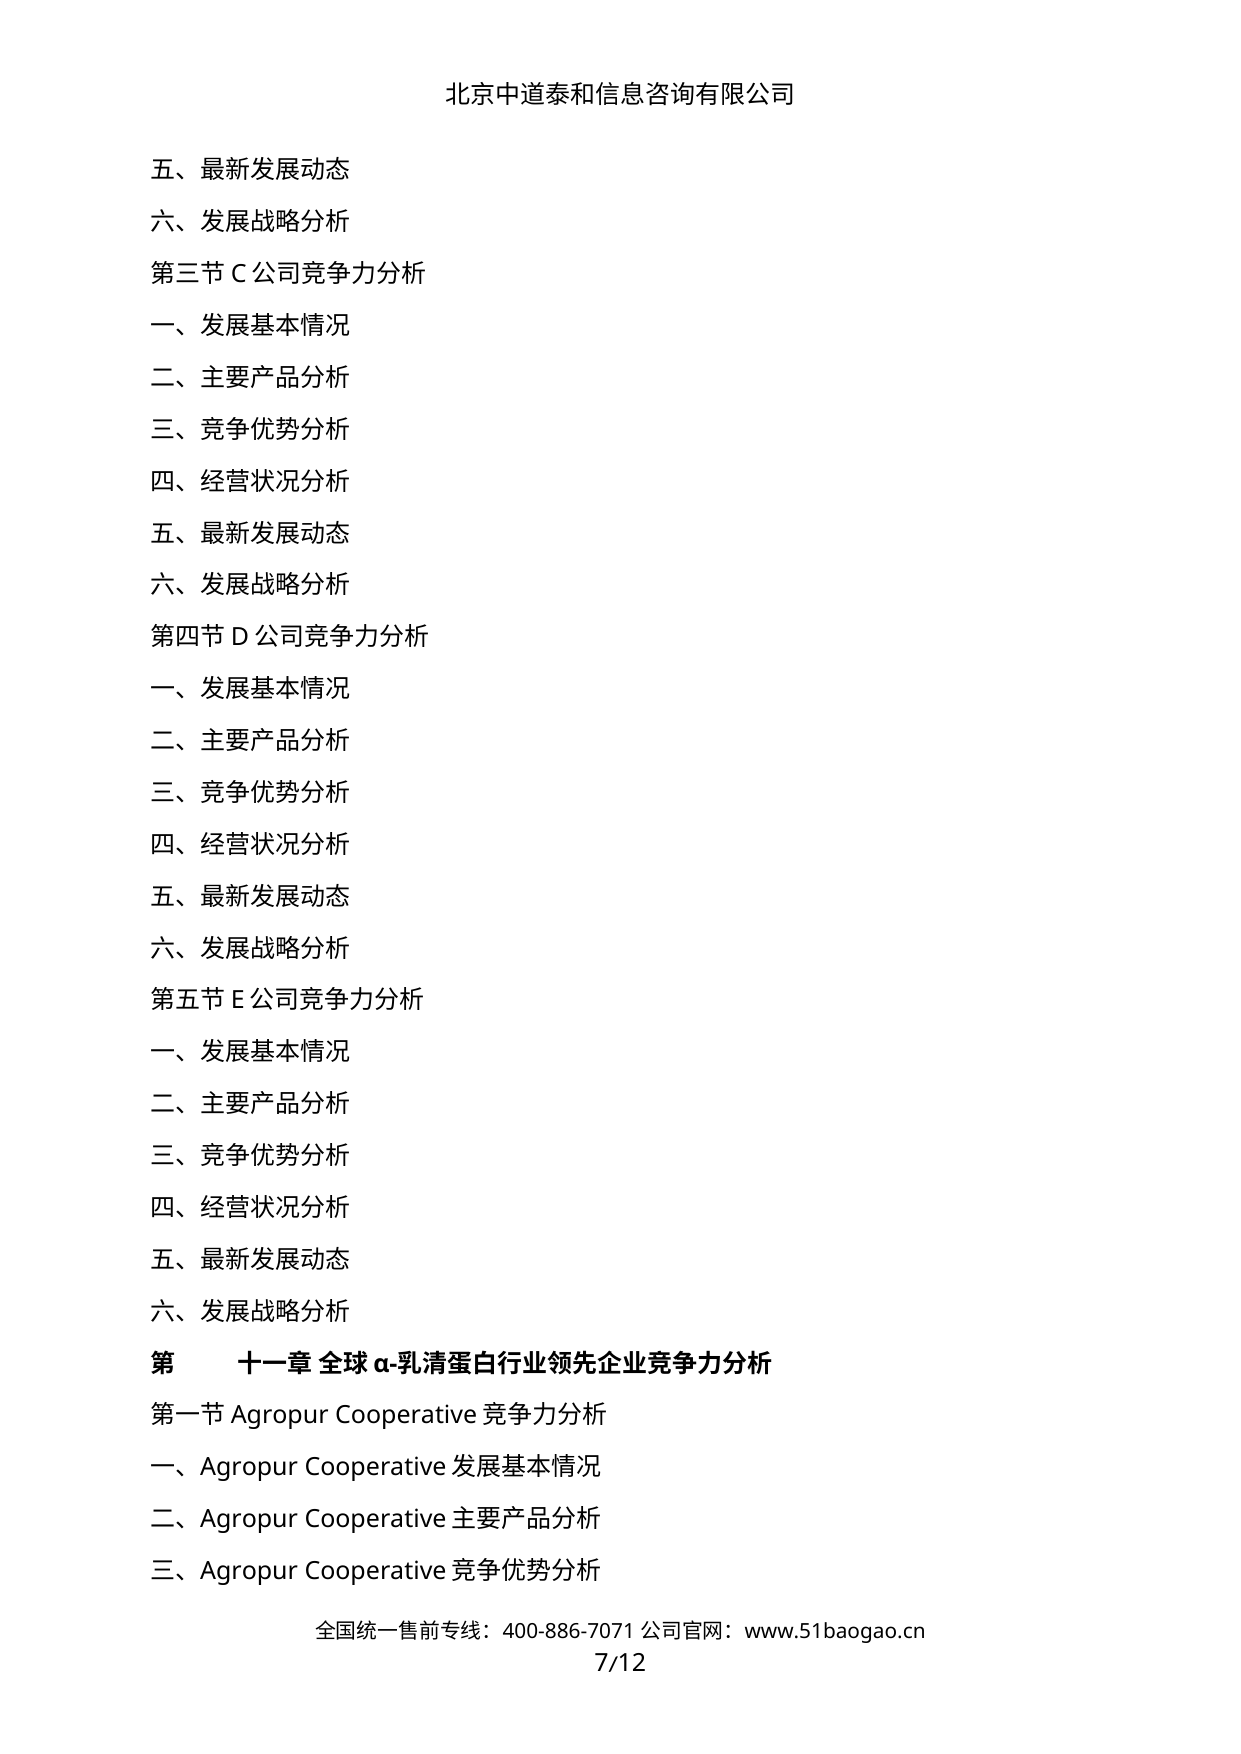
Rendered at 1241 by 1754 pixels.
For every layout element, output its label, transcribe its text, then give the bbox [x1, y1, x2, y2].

text 三、竞争优势分析 [150, 772, 1090, 809]
text 一、发展基本情况 [150, 306, 1090, 342]
text 五、最新发展动态 [150, 150, 1090, 186]
text 二、主要产品分析 [150, 721, 1090, 757]
text 一、发展基本情况 [150, 669, 1090, 705]
text 五、最新发展动态 [150, 1239, 1090, 1276]
text 二、Agropur Cooperative主要产品分析 [150, 1499, 1090, 1535]
text 四、经营状况分析 [150, 1187, 1090, 1224]
text 五、最新发展动态 [150, 876, 1090, 912]
text 三、竞争优势分析 [150, 1136, 1090, 1172]
text 六、发展战略分析 [150, 202, 1090, 238]
text 六、发展战略分析 [150, 565, 1090, 601]
text 五、最新发展动态 [150, 513, 1090, 549]
text 四、经营状况分析 [150, 824, 1090, 861]
text 六、发展战略分析 [150, 1291, 1090, 1327]
text 一、Agropur Cooperative发展基本情况 [150, 1447, 1090, 1483]
text 一、发展基本情况 [150, 1032, 1090, 1068]
text 第 十一章 全球α-乳清蛋白行业领先企业竞争力分析 [150, 1343, 1090, 1379]
text 四、经营状况分析 [150, 461, 1090, 497]
text 二、主要产品分析 [150, 357, 1090, 394]
text 第四节 D公司竞争力分析 [150, 617, 1090, 653]
text 第五节 E公司竞争力分析 [150, 980, 1090, 1016]
text 第三节 C公司竞争力分析 [150, 254, 1090, 290]
text 第一节 Agropur Cooperative竞争力分析 [150, 1395, 1090, 1431]
text 三、Agropur Cooperative竞争优势分析 [150, 1551, 1090, 1587]
text 二、主要产品分析 [150, 1084, 1090, 1120]
text 三、竞争优势分析 [150, 409, 1090, 446]
text 六、发展战略分析 [150, 928, 1090, 964]
